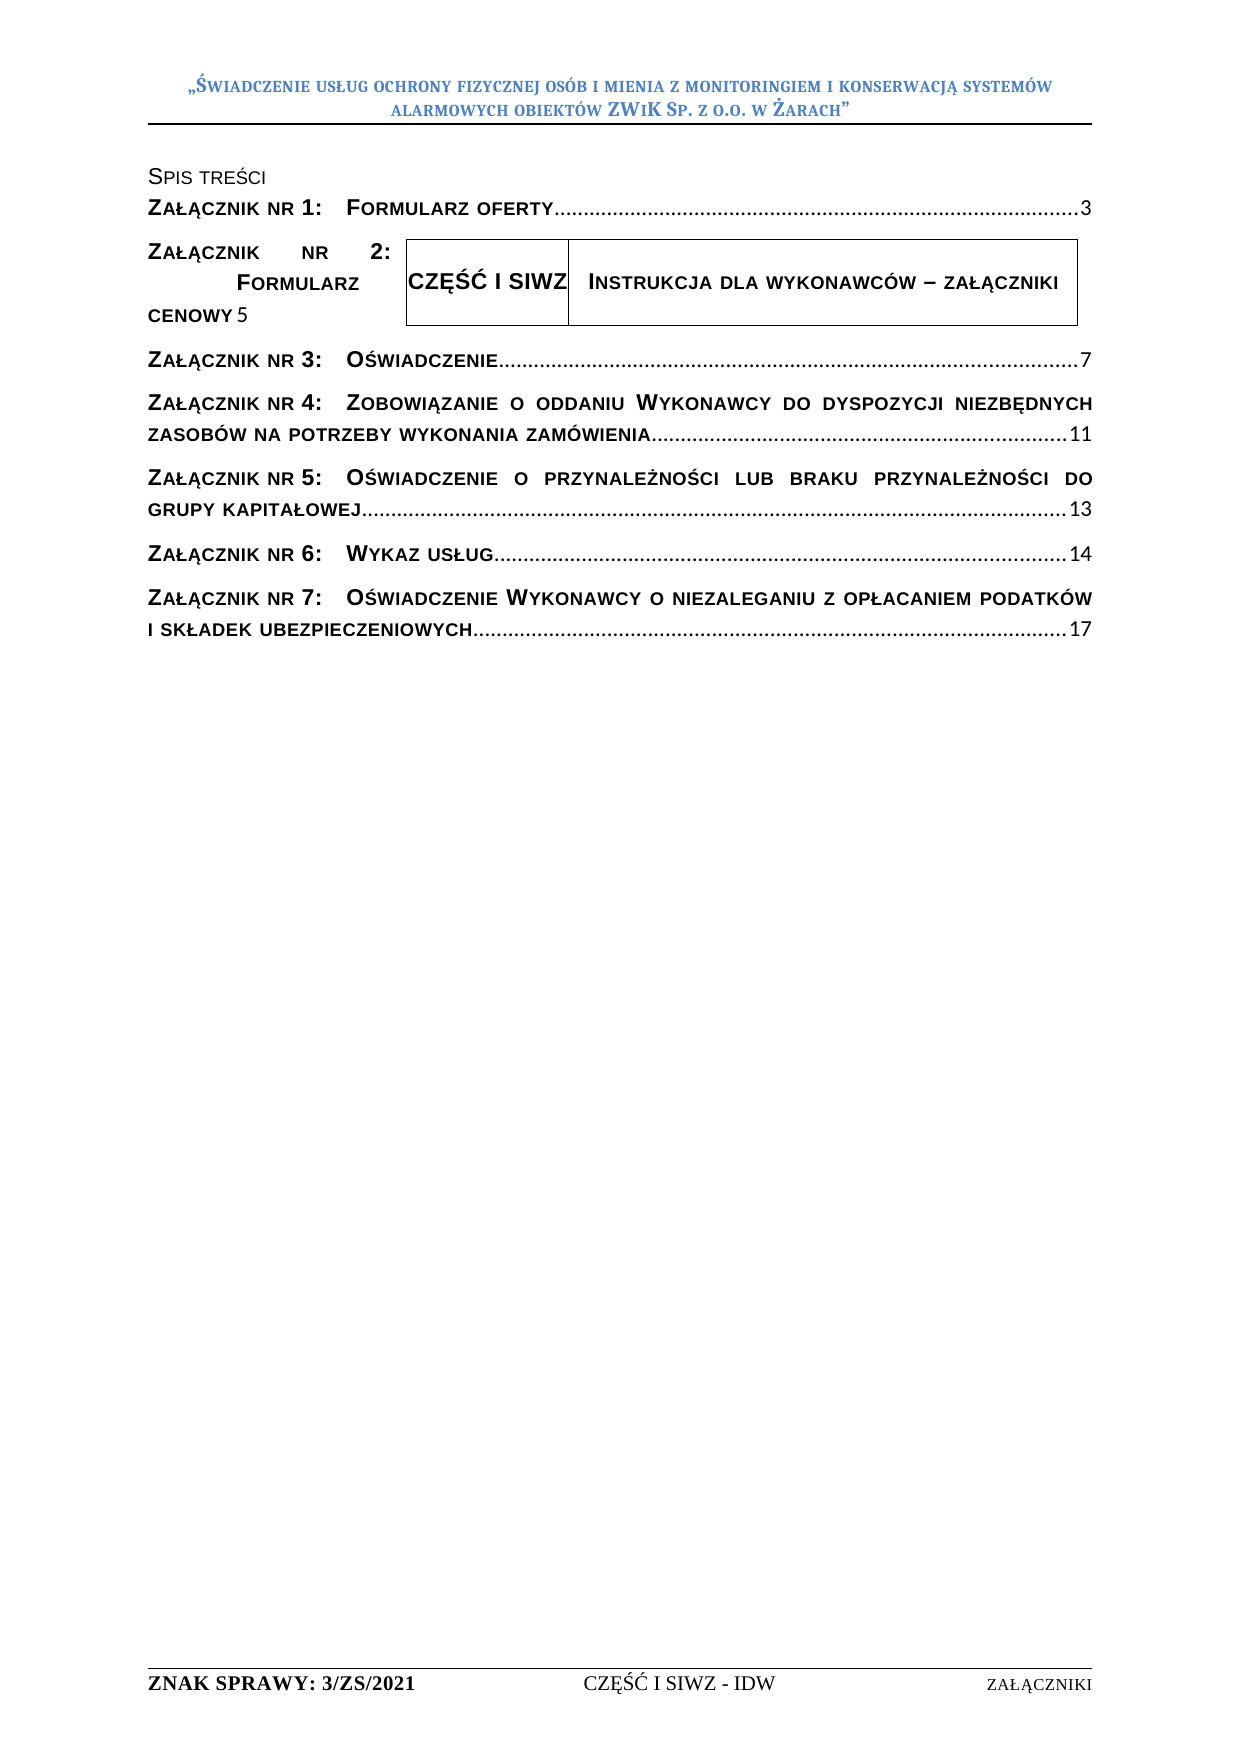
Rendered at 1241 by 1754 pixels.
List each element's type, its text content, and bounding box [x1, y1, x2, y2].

text Spis treści [148, 163, 1092, 189]
text Załącznik nr 6: Wykaz usług 14 [148, 539, 1092, 567]
text Załącznik nr 1: Formularz oferty 3 [148, 193, 1092, 221]
text Załącznik nr 5: Oświadczenie o przynależności lub braku przynależności do grupy kapitałowej 13 [148, 464, 1092, 522]
table_header CZĘŚĆ I SIWZ [407, 240, 568, 325]
text Załącznik nr 4: Zobowiązanie o oddaniu Wykonawcy do dyspozycji niezbędnych zasobów na potrzeby wykonania zamówienia 11 [148, 389, 1092, 448]
text Załącznik nr 7: Oświadczenie Wykonawcy o niezaleganiu z opłacaniem podatków i składek ubezpieczeniowych 17 [148, 584, 1092, 642]
text Załącznik nr 3: Oświadczenie 7 [148, 345, 1092, 373]
text Załącznik nr 2: Formularz cenowy 5 [148, 238, 1092, 328]
table_header Instrukcja dla wykonawców – załączniki [569, 240, 1077, 325]
